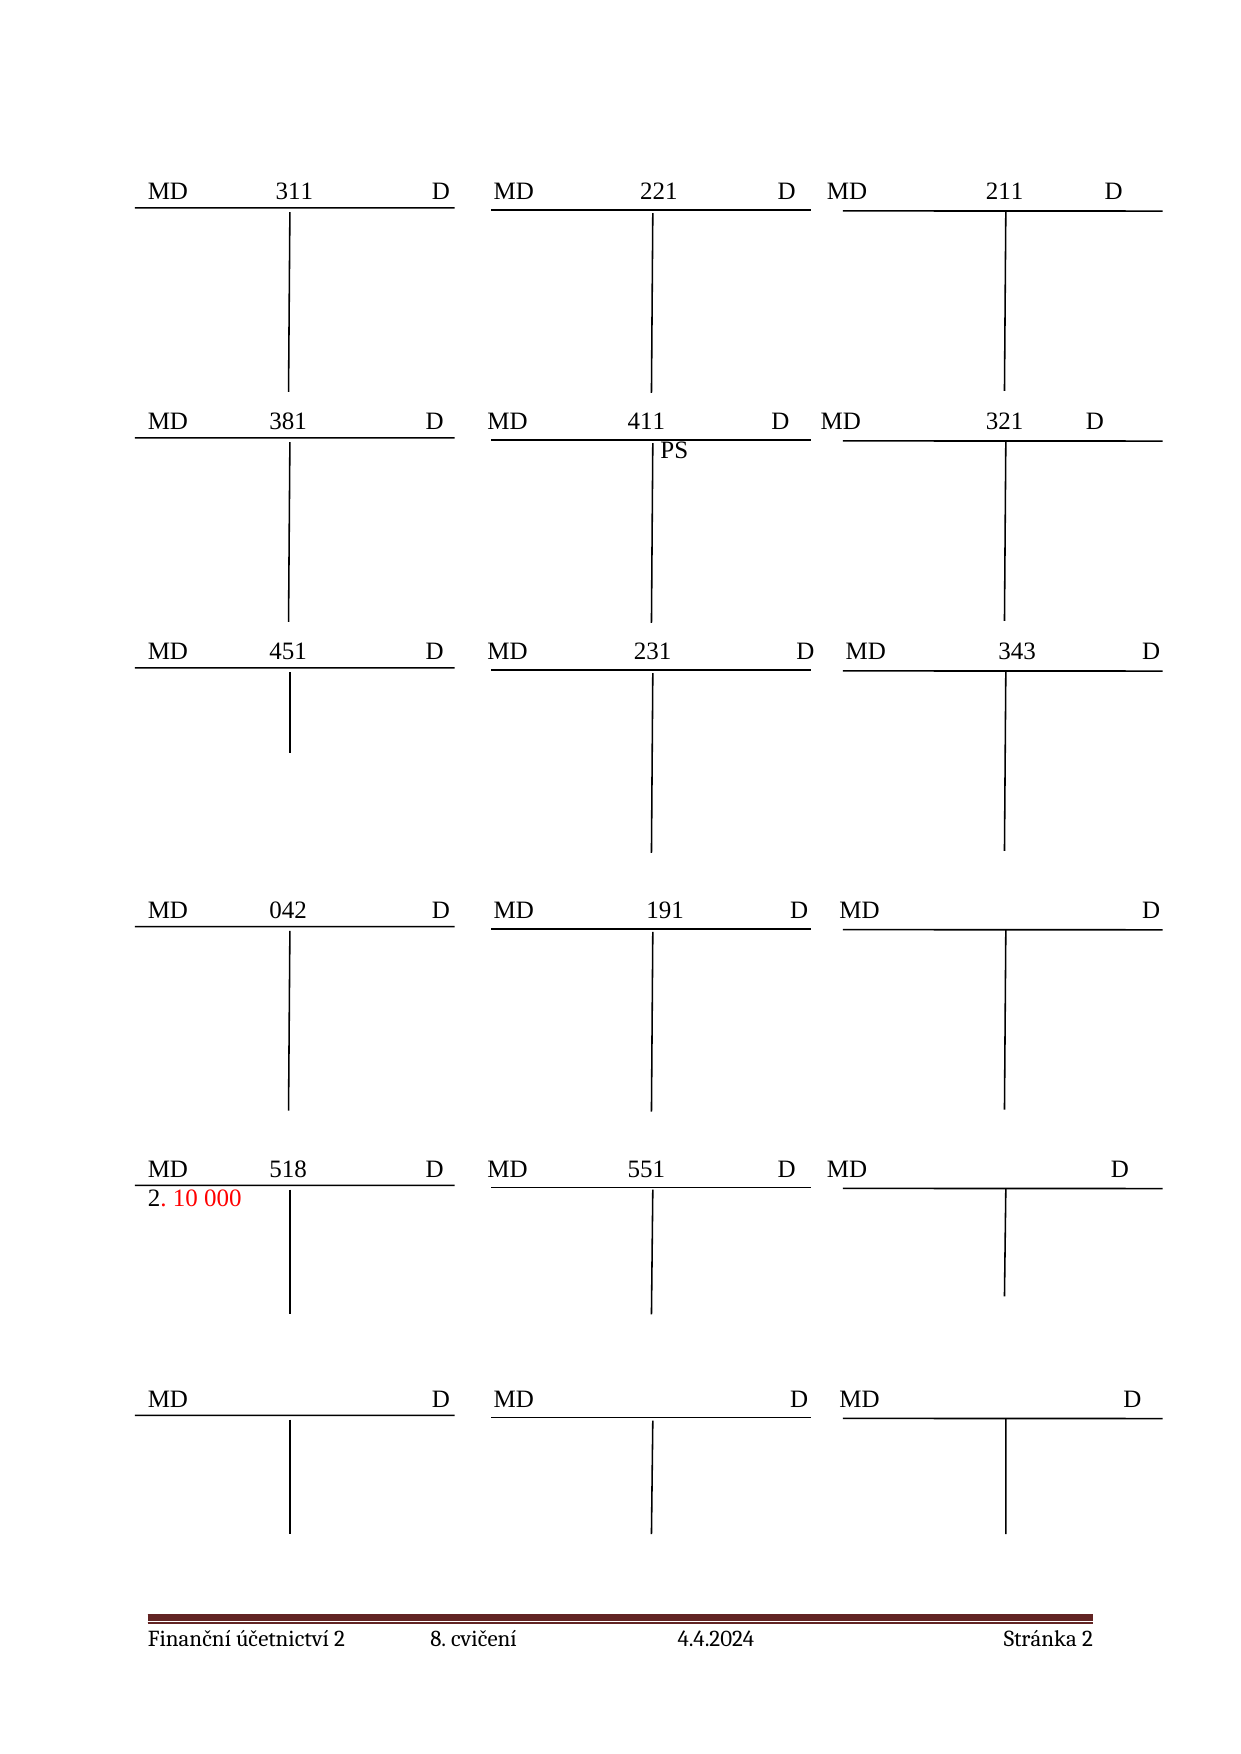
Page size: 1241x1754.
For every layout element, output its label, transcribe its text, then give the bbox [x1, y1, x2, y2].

text MD 042 D MD 191 D MD D [148, 895, 1166, 924]
text 2. 10 000 [148, 1183, 1093, 1211]
text MD D MD D MD D [148, 1384, 1166, 1413]
text MD 311 D MD 221 D MD 211 D [148, 176, 1166, 205]
text MD 451 D MD 231 D MD 343 D [148, 636, 1166, 665]
text MD 381 D MD 411 D MD 321 D [148, 406, 1166, 435]
text MD 518 D MD 551 D MD D [148, 1154, 1166, 1183]
text PS [148, 435, 1093, 464]
